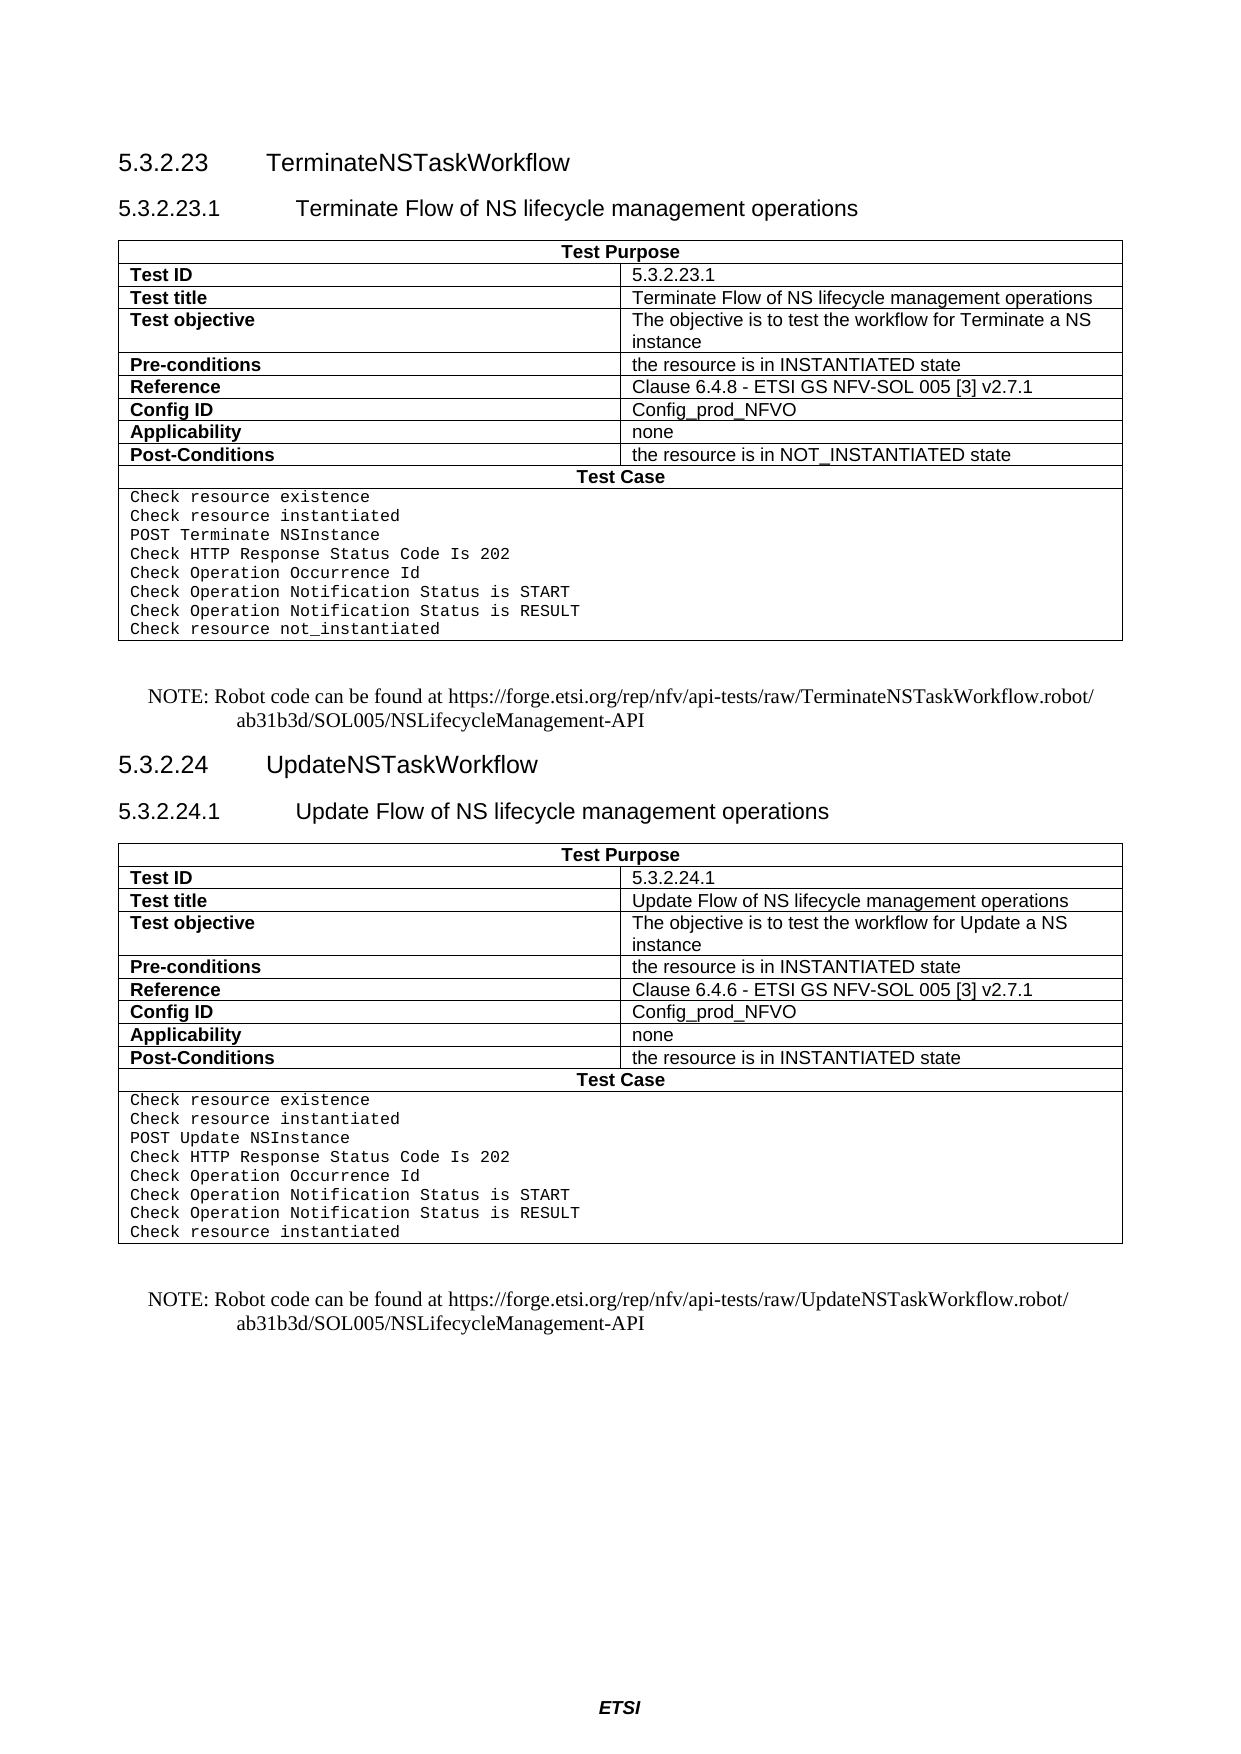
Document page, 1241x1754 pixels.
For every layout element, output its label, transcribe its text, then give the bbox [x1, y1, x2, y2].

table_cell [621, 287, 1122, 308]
subtitle 5.3.2.24 UpdateNSTaskWorkflow [118, 751, 1122, 779]
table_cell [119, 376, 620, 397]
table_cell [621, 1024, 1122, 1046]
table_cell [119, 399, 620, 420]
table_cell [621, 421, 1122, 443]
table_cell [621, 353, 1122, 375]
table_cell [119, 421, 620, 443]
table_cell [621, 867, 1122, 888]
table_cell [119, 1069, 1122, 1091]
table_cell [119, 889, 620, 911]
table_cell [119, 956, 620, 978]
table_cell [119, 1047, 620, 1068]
text NOTE: Robot code can be found at https://forge.etsi.org/rep/nfv/api-tests/raw/UpdateNSTaskWorkflow.robot/ab31b3d/SOL005/NSLifecycleManagement-API [148, 1286, 1122, 1334]
subtitle 5.3.2.23 TerminateNSTaskWorkflow [118, 148, 1122, 176]
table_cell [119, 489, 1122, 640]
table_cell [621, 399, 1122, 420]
subtitle 5.3.2.24.1 Update Flow of NS lifecycle management operations [118, 798, 1122, 824]
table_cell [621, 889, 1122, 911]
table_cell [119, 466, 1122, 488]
text NOTE: Robot code can be found at https://forge.etsi.org/rep/nfv/api-tests/raw/TerminateNSTaskWorkflow.robot/ab31b3d/SOL005/NSLifecycleManagement-API [148, 684, 1122, 732]
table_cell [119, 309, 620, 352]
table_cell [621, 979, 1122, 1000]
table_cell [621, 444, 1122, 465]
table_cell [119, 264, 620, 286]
subtitle 5.3.2.23.1 Terminate Flow of NS lifecycle management operations [118, 195, 1122, 222]
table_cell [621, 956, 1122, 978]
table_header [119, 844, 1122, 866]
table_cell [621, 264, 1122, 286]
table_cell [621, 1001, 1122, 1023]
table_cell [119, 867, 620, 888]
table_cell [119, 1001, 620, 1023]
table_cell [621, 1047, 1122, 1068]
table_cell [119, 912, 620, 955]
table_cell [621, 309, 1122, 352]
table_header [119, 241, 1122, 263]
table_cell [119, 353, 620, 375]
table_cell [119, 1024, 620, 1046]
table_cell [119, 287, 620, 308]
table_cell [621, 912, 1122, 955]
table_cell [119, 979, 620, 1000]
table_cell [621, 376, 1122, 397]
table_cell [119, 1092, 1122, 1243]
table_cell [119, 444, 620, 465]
